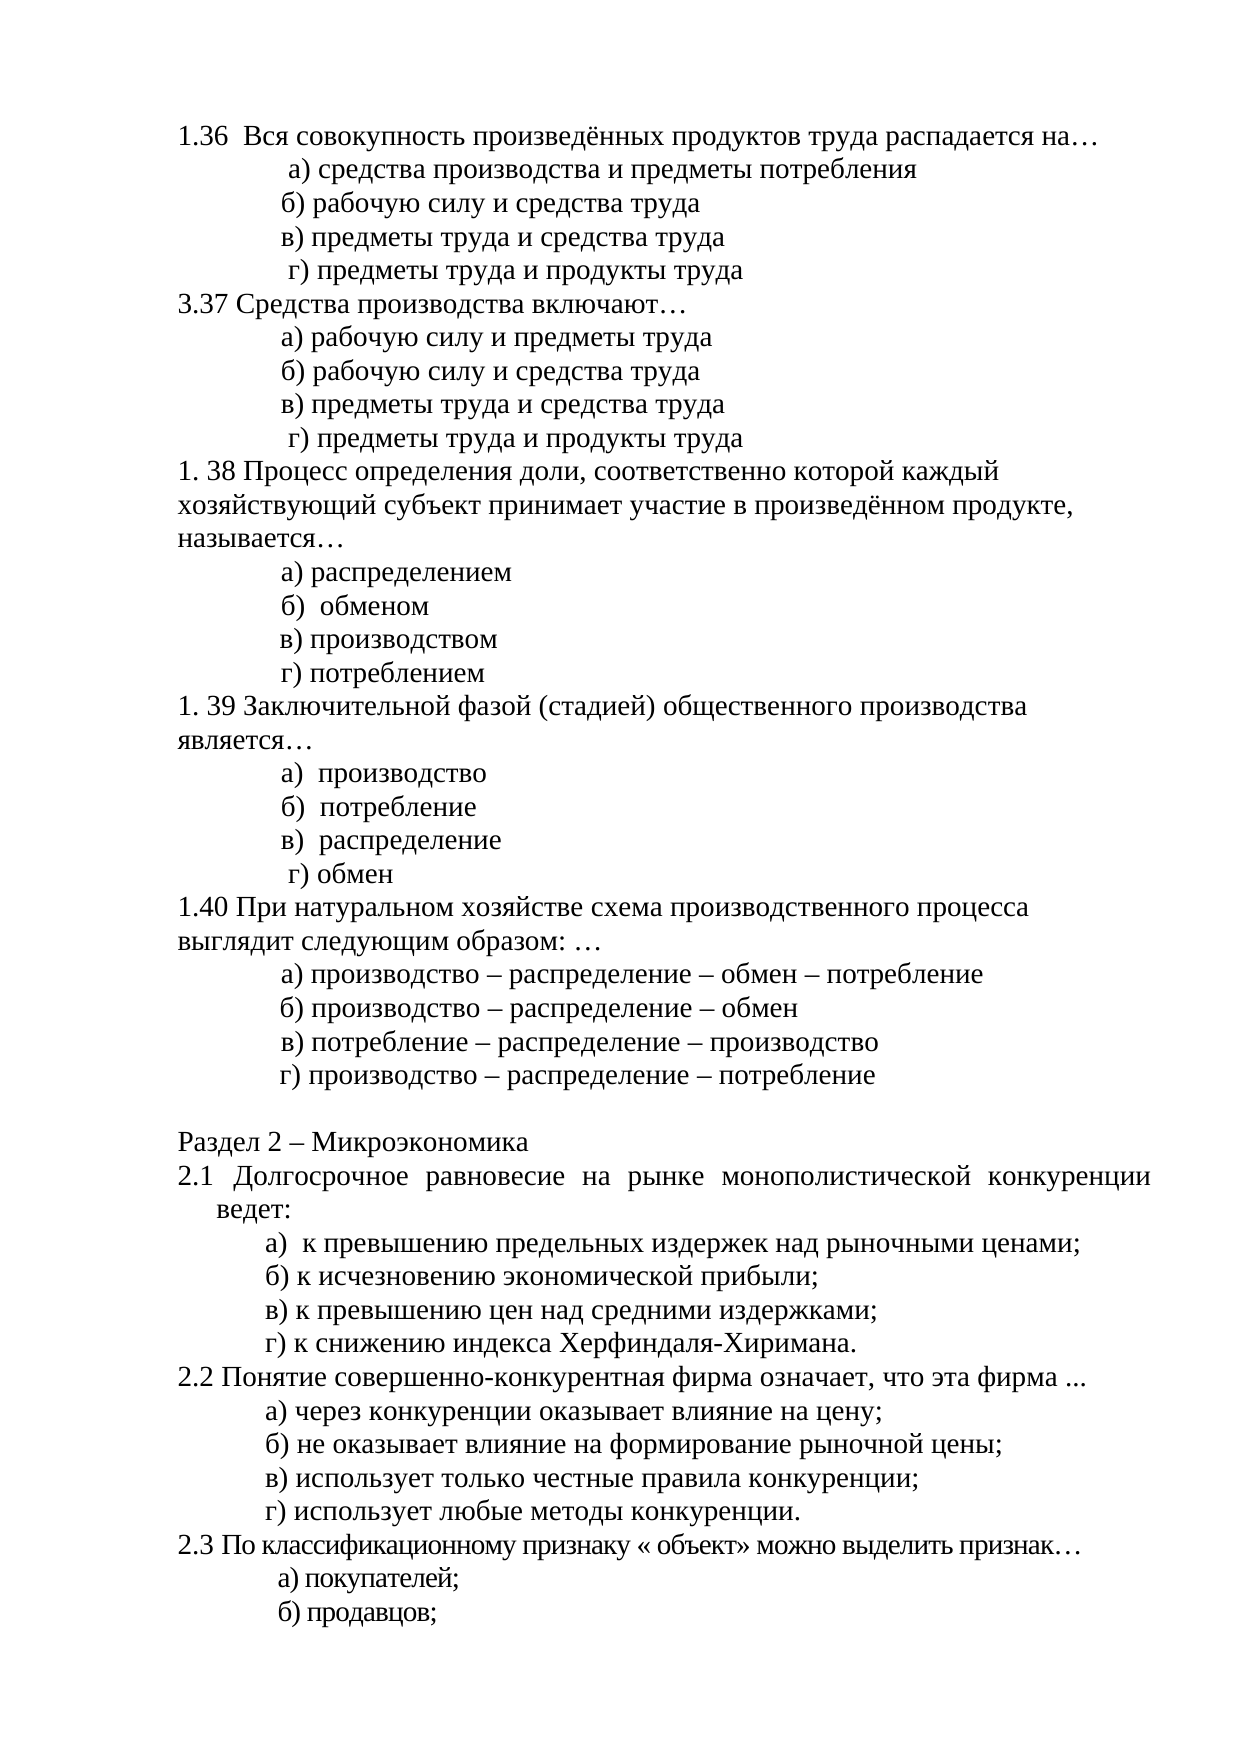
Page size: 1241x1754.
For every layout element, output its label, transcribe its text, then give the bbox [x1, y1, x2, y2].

text 1. 38 Процесс определения доли, соответственно которой каждый хозяйствующий субъект принимает участие в произведённом продукте, называется… [177, 453, 1152, 554]
text б) производство – распределение – обмен [177, 990, 1152, 1024]
text г) к снижению индекса Херфиндаля-Хиримана. [265, 1326, 1152, 1359]
text а) средства производства и предметы потребления [177, 152, 1152, 185]
text б) к исчезновению экономической прибыли; [265, 1258, 1152, 1292]
text б) потребление [177, 789, 1152, 822]
text в) распределение [177, 822, 1152, 856]
text 1.36 Вся совокупность произведённых продуктов труда распадается на… [177, 118, 1152, 152]
text 1. 39 Заключительной фазой (стадией) общественного производства является… [177, 688, 1152, 755]
text 2.2 Понятие совершенно-конкурентная фирма означает, что эта фирма ... [177, 1359, 1152, 1393]
text а) рабочую силу и предметы труда [177, 319, 1152, 353]
text г) производство – распределение – потребление [177, 1057, 1152, 1091]
text 3.37 Средства производства включают… [177, 286, 1152, 319]
text в) предметы труда и средства труда [177, 219, 1152, 252]
text а) производство [177, 755, 1152, 789]
text Раздел 2 – Микроэкономика [177, 1124, 1152, 1158]
text в) к превышению цен над средними издержками; [265, 1292, 1152, 1326]
text б) рабочую силу и средства труда [177, 185, 1152, 219]
text б) не оказывает влияние на формирование рыночной цены; [177, 1426, 1152, 1460]
text а) покупателей; [277, 1560, 1152, 1594]
text 1.40 При натуральном хозяйстве схема производственного процесса выглядит следующим образом: … [177, 889, 1152, 957]
text в) использует только честные правила конкуренции; [177, 1460, 1152, 1493]
text 2.3 По классификационному признаку « объект» можно выделить признак… [177, 1527, 1152, 1560]
text г) потреблением [177, 655, 1152, 688]
text а) производство – распределение – обмен – потребление [177, 957, 1152, 990]
text г) использует любые методы конкуренции. [177, 1493, 1152, 1527]
list Долгосрочное равновесие на рынке монополистической конкуренции ведет: [177, 1158, 1152, 1225]
text в) производством [177, 621, 1152, 655]
text г) предметы труда и продукты труда [177, 252, 1152, 286]
text в) предметы труда и средства труда [177, 386, 1152, 420]
text б) рабочую силу и средства труда [177, 353, 1152, 386]
text б) продавцов; [277, 1594, 1152, 1627]
text г) обмен [177, 856, 1152, 889]
text а) через конкуренции оказывает влияние на цену; [177, 1393, 1152, 1426]
text а) распределением [177, 554, 1152, 588]
text а) к превышению предельных издержек над рыночными ценами; [265, 1225, 1152, 1258]
text г) предметы труда и продукты труда [177, 420, 1152, 453]
text в) потребление – распределение – производство [177, 1024, 1152, 1057]
text б) обменом [177, 588, 1152, 621]
